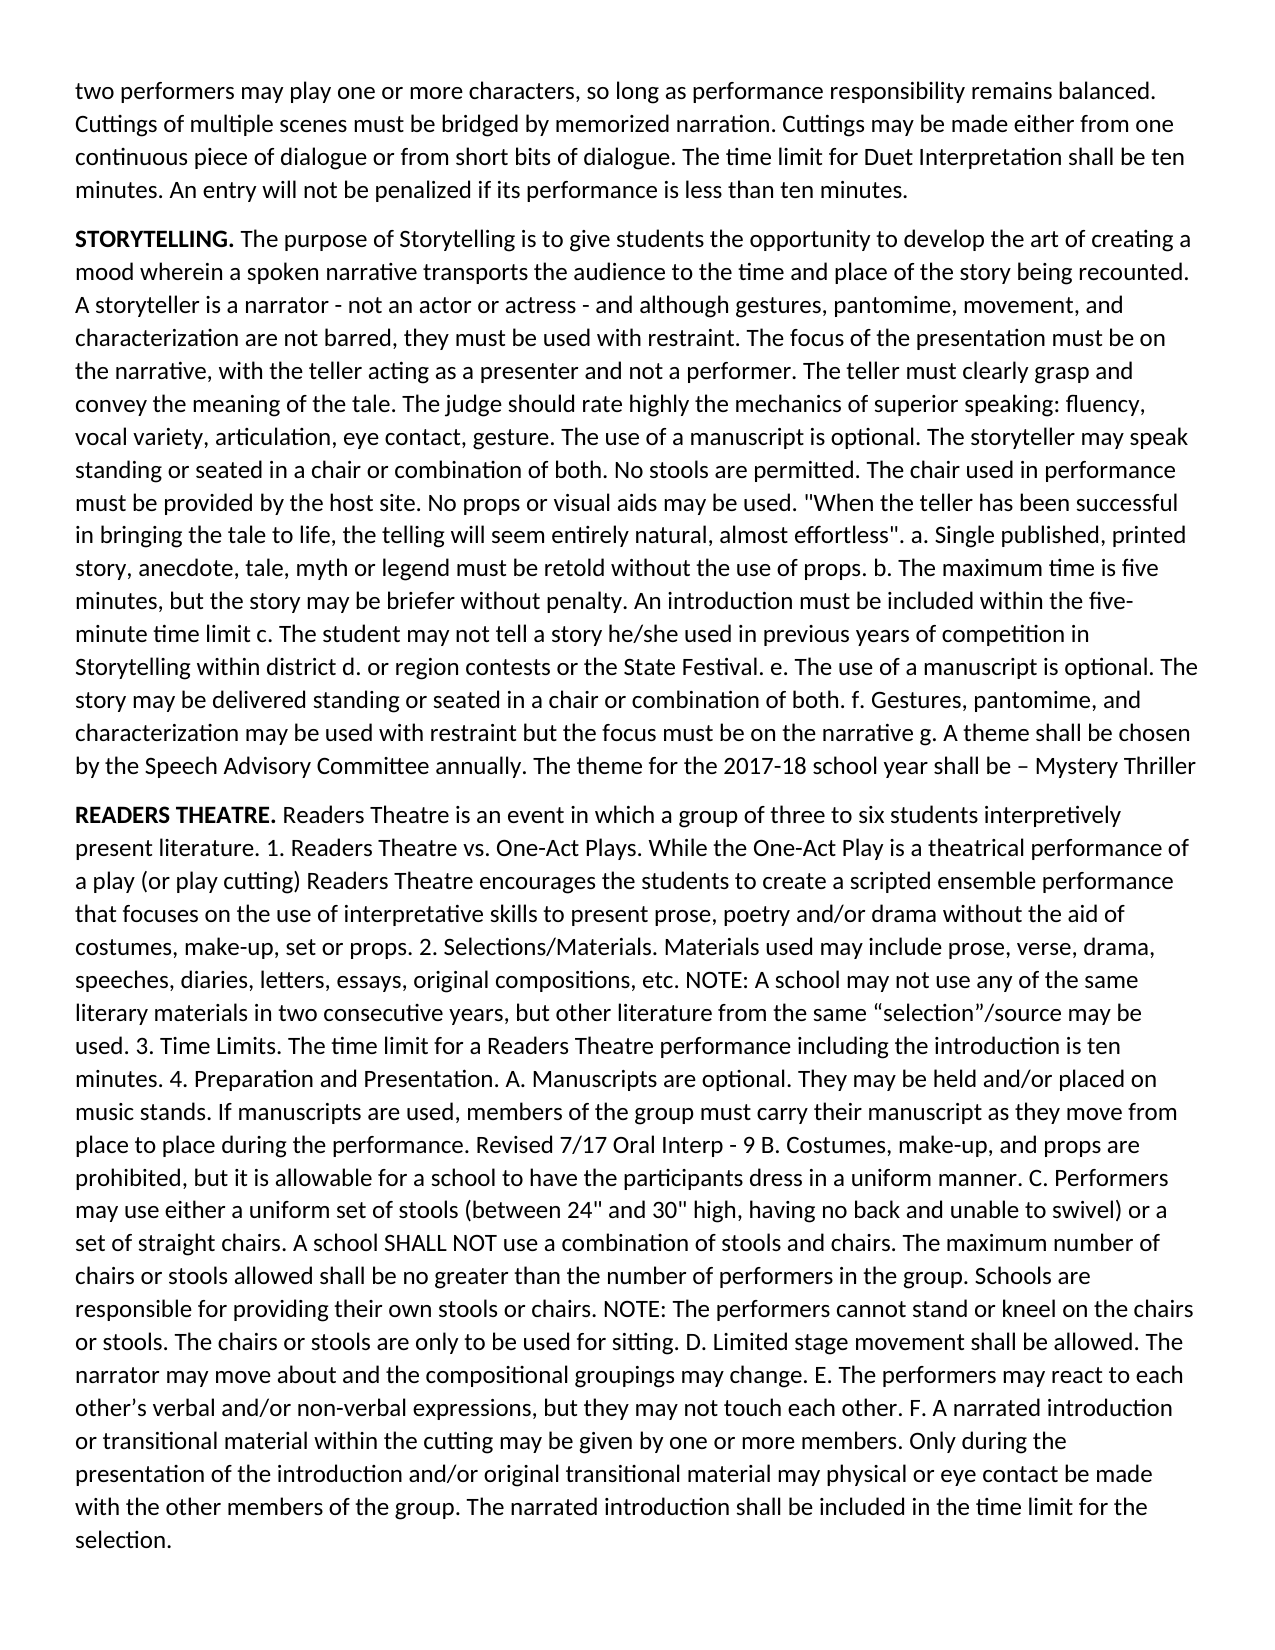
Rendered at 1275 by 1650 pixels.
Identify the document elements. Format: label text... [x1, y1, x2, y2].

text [75, 75, 1200, 204]
text STORYTELLING. The purpose of Storytelling is to give students the opportunity to develop the art of creating a mood wherein a spoken narrative transports the audience to the time and place of the story being recounted. A storyteller is a narrator - not an actor or actress - and although gestures, pantomime, movement, and characterization are not barred, they must be used with restraint. The focus of the presentation must be on the narrative, with the teller acting as a presenter and not a performer. The teller must clearly grasp and convey the meaning of the tale. The judge should rate highly the mechanics of superior speaking: fluency, vocal variety, articulation, eye contact, gesture. The use of a manuscript is optional. The storyteller may speak standing or seated in a chair or combination of both. No stools are permitted. The chair used in performance must be provided by the host site. No props or visual aids may be used. "When the teller has been successful in bringing the tale to life, the telling will seem entirely natural, almost effortless". a. Single published, printed story, anecdote, tale, myth or legend must be retold without the use of props. b. The maximum time is five minutes, but the story may be briefer without penalty. An introduction must be included within the five-minute time limit c. The student may not tell a story he/she used in previous years of competition in Storytelling within district d. or region contests or the State Festival. e. The use of a manuscript is optional. The story may be delivered standing or seated in a chair or combination of both. f. Gestures, pantomime, and characterization may be used with restraint but the focus must be on the narrative g. A theme shall be chosen by the Speech Advisory Committee annually. The theme for the 2017-18 school year shall be – Mystery Thriller [75, 223, 1200, 781]
text READERS THEATRE. Readers Theatre is an event in which a group of three to six students interpretively present literature. 1. Readers Theatre vs. One-Act Plays. While the One-Act Play is a theatrical performance of a play (or play cutting) Readers Theatre encourages the students to create a scripted ensemble performance that focuses on the use of interpretative skills to present prose, poetry and/or drama without the aid of costumes, make-up, set or props. 2. Selections/Materials. Materials used may include prose, verse, drama, speeches, diaries, letters, essays, original compositions, etc. NOTE: A school may not use any of the same literary materials in two consecutive years, but other literature from the same “selection”/source may be used. 3. Time Limits. The time limit for a Readers Theatre performance including the introduction is ten minutes. 4. Preparation and Presentation. A. Manuscripts are optional. They may be held and/or placed on music stands. If manuscripts are used, members of the group must carry their manuscript as they move from place to place during the performance. Revised 7/17 Oral Interp - 9 B. Costumes, make-up, and props are prohibited, but it is allowable for a school to have the participants dress in a uniform manner. C. Performers may use either a uniform set of stools (between 24" and 30" high, having no back and unable to swivel) or a set of straight chairs. A school SHALL NOT use a combination of stools and chairs. The maximum number of chairs or stools allowed shall be no greater than the number of performers in the group. Schools are responsible for providing their own stools or chairs. NOTE: The performers cannot stand or kneel on the chairs or stools. The chairs or stools are only to be used for sitting. D. Limited stage movement shall be allowed. The narrator may move about and the compositional groupings may change. E. The performers may react to each other’s verbal and/or non-verbal expressions, but they may not touch each other. F. A narrated introduction or transitional material within the cutting may be given by one or more members. Only during the presentation of the introduction and/or original transitional material may physical or eye contact be made with the other members of the group. The narrated introduction shall be included in the time limit for the selection. [75, 799, 1200, 1554]
